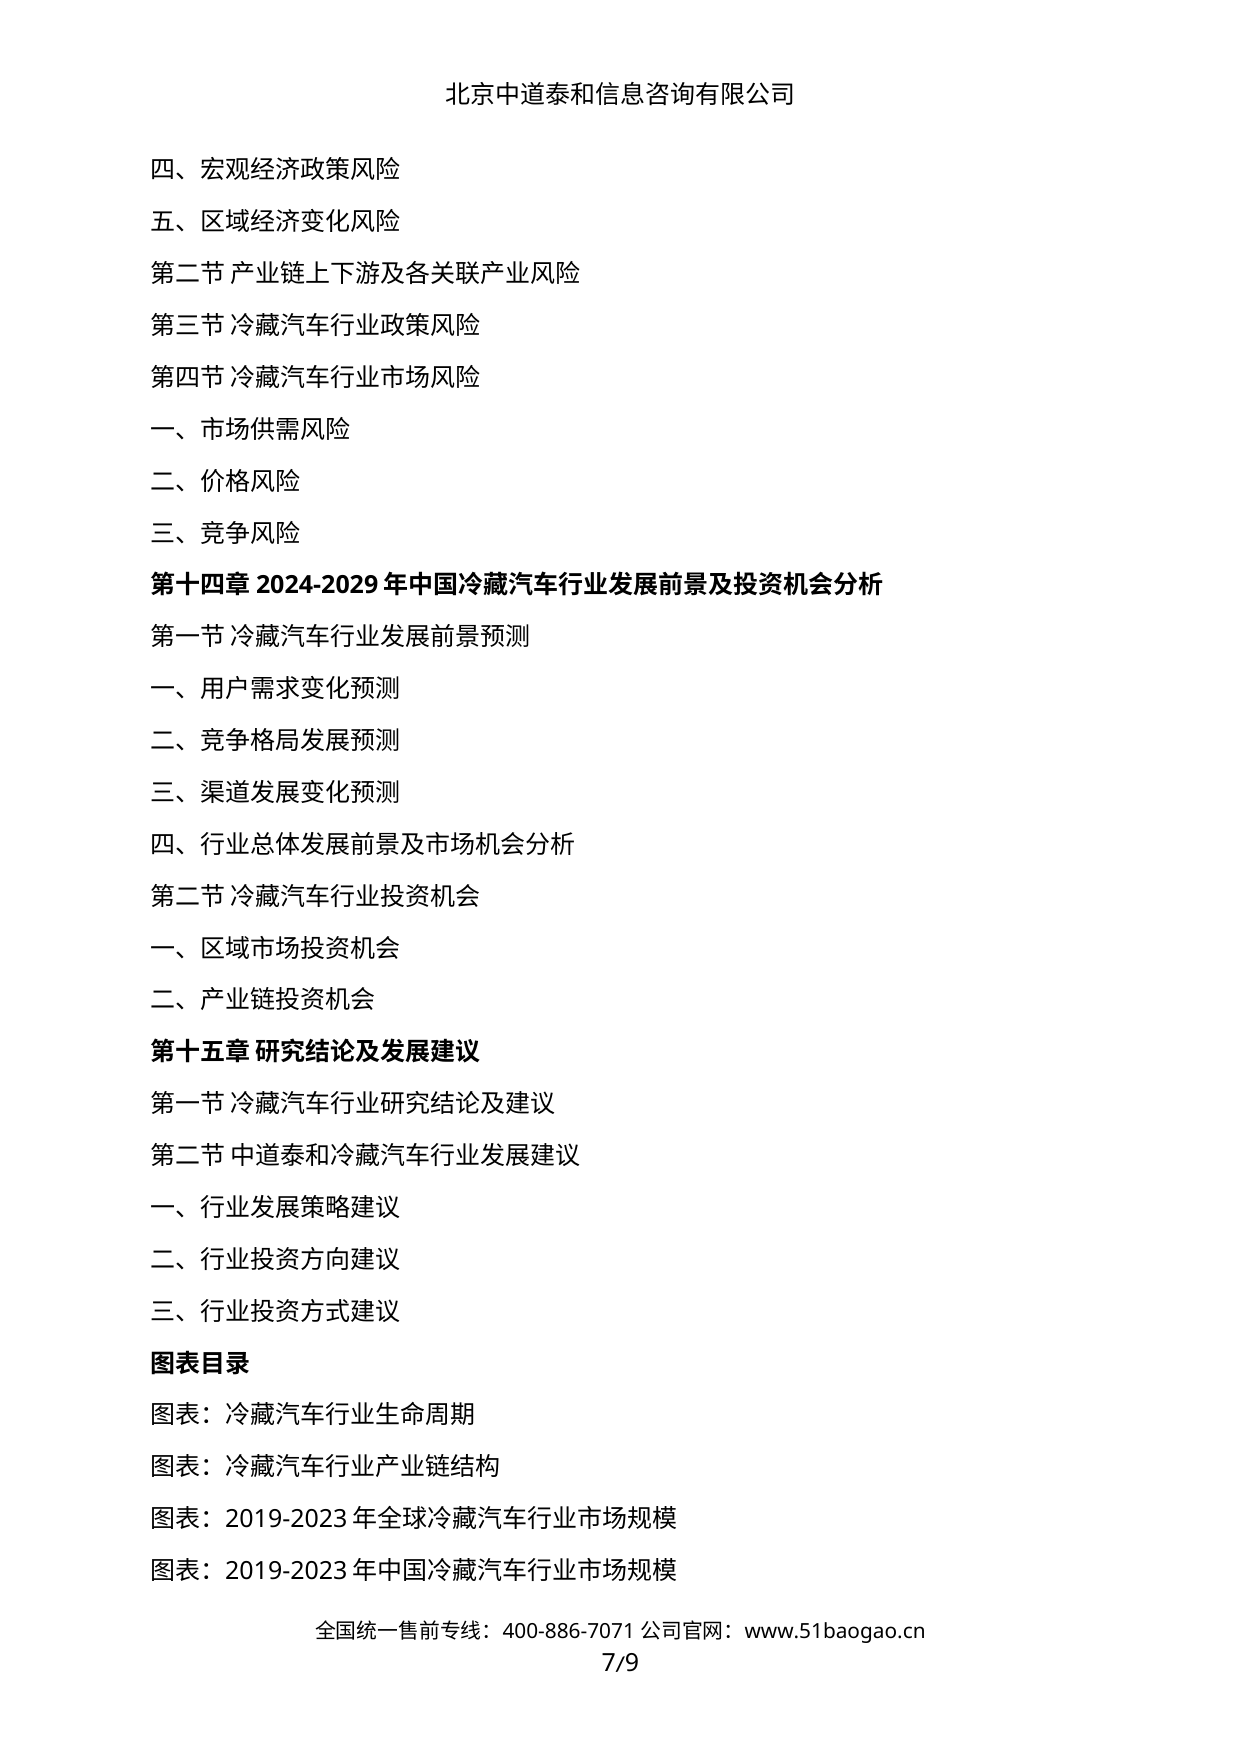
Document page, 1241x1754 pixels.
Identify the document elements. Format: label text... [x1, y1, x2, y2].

text 第十四章 2024-2029年中国冷藏汽车行业发展前景及投资机会分析 [150, 565, 1090, 601]
text 四、行业总体发展前景及市场机会分析 [150, 824, 1090, 861]
text 第二节 冷藏汽车行业投资机会 [150, 876, 1090, 912]
text 第三节 冷藏汽车行业政策风险 [150, 306, 1090, 342]
text 第四节 冷藏汽车行业市场风险 [150, 357, 1090, 394]
text 图表：冷藏汽车行业生命周期 [150, 1395, 1090, 1431]
text 三、行业投资方式建议 [150, 1291, 1090, 1327]
text 一、用户需求变化预测 [150, 669, 1090, 705]
text 第二节 产业链上下游及各关联产业风险 [150, 254, 1090, 290]
text 三、竞争风险 [150, 513, 1090, 549]
text 第一节 冷藏汽车行业研究结论及建议 [150, 1084, 1090, 1120]
text 一、行业发展策略建议 [150, 1187, 1090, 1224]
text 二、价格风险 [150, 461, 1090, 497]
text 第二节 中道泰和冷藏汽车行业发展建议 [150, 1136, 1090, 1172]
text 一、市场供需风险 [150, 409, 1090, 446]
text 二、产业链投资机会 [150, 980, 1090, 1016]
text 四、宏观经济政策风险 [150, 150, 1090, 186]
text 图表：冷藏汽车行业产业链结构 [150, 1447, 1090, 1483]
text 二、行业投资方向建议 [150, 1239, 1090, 1276]
text 一、区域市场投资机会 [150, 928, 1090, 964]
text 图表：2019-2023年中国冷藏汽车行业市场规模 [150, 1551, 1090, 1587]
text 图表：2019-2023年全球冷藏汽车行业市场规模 [150, 1499, 1090, 1535]
text 第一节 冷藏汽车行业发展前景预测 [150, 617, 1090, 653]
text 二、竞争格局发展预测 [150, 721, 1090, 757]
text 五、区域经济变化风险 [150, 202, 1090, 238]
text 图表目录 [150, 1343, 1090, 1379]
text 三、渠道发展变化预测 [150, 772, 1090, 809]
text 第十五章 研究结论及发展建议 [150, 1032, 1090, 1068]
